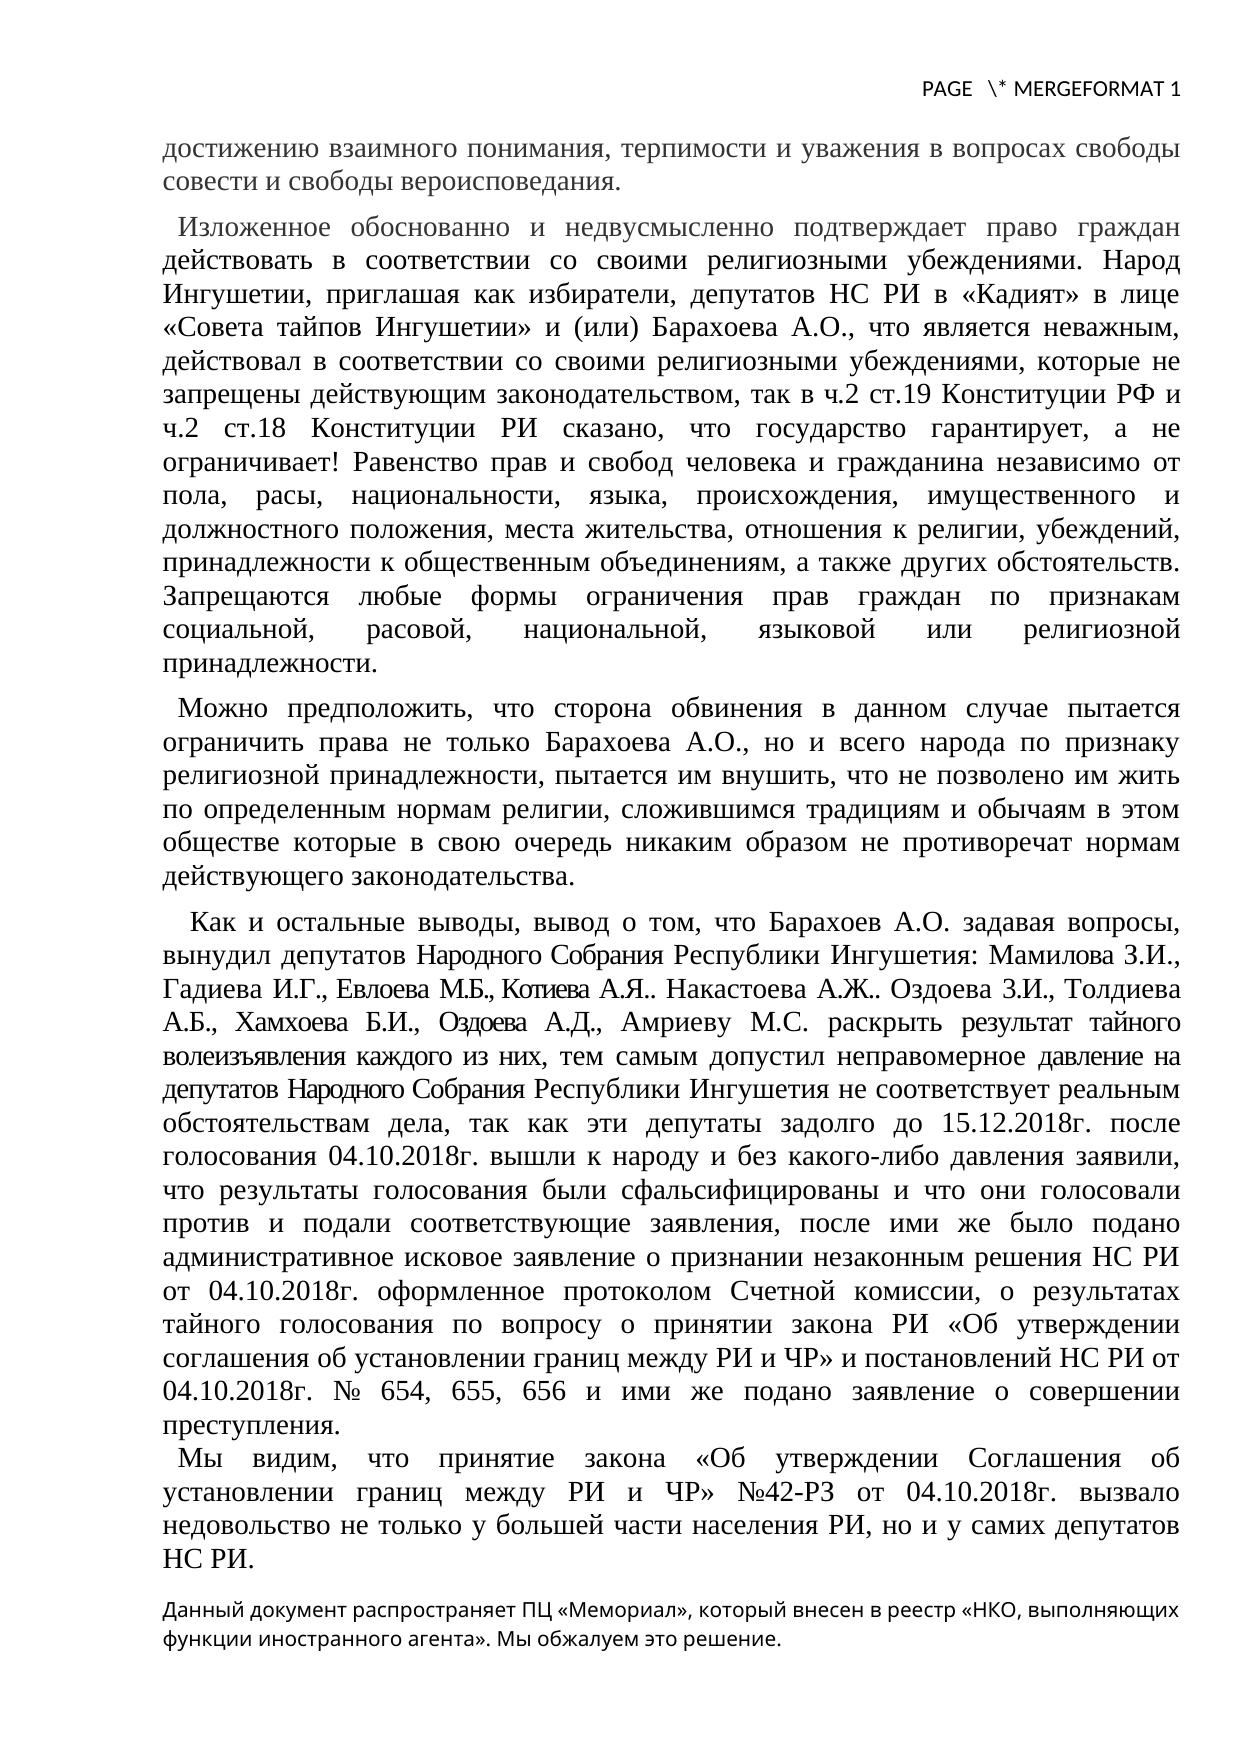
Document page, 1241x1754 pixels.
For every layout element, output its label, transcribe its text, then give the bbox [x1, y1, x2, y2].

list Мы видим, что принятие закона «Об утверждении Соглашения об установлении границ между РИ и ЧР» №42-РЗ от 04.10.2018г. вызвало недовольство не только у большей части населения РИ, но и у самих депутатов НС РИ. [162, 1440, 1181, 1574]
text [162, 130, 1181, 197]
text Можно предположить, что сторона обвинения в данном случае пытается ограничить права не только Барахоева А.О., но и всего народа по признаку религиозной принадлежности, пытается им внушить, что не позволено им жить по определенным нормам религии, сложившимся традициям и обычаям в этом обществе которые в свою очередь никаким образом не противоречат нормам действующего законодательства. [162, 690, 1181, 892]
text Как и остальные выводы, вывод о том, что Барахоев А.О. задавая вопросы, вынудил депутатов Народного Собрания Республики Ингушетия: Мамилова З.И., Гадиева И.Г., Евлоева М.Б., Котиева А.Я.. Накастоева А.Ж.. Оздоева 3.И., Толдиева А.Б., Хамхоева Б.И., Оздоева А.Д., Амриеву М.С. раскрыть результат тайного волеизъявления каждого из них, тем самым допустил неправомерное давление на депутатов Народного Собрания Республики Ингушетия не соответствует реальным обстоятельствам дела, так как эти депутаты задолго до 15.12.2018г. после голосования 04.10.2018г. вышли к народу и без какого-либо давления заявили, что результаты голосования были сфальсифицированы и что они голосовали против и подали соответствующие заявления, после ими же было подано административное исковое заявление о признании незаконным решения НС РИ от 04.10.2018г. оформленное протоколом Счетной комиссии, о результатах тайного голосования по вопросу о принятии закона РИ «Об утверждении соглашения об установлении границ между РИ и ЧР» и постановлений НС РИ от 04.10.2018г. № 654, 655, 656 и ими же подано заявление о совершении преступления. [162, 904, 1181, 1440]
text Изложенное обоснованно и недвусмысленно подтверждает право граждан действовать в соответствии со своими религиозными убеждениями. Народ Ингушетии, приглашая как избиратели, депутатов НС РИ в «Кадият» в лице «Совета тайпов Ингушетии» и (или) Барахоева А.О., что является неважным, действовал в соответствии со своими религиозными убеждениями, которые не запрещены действующим законодательством, так в ч.2 ст.19 Конституции РФ и ч.2 ст.18 Конституции РИ сказано, что государство гарантирует, а не ограничивает! Равенство прав и свобод человека и гражданина независимо от пола, расы, национальности, языка, происхождения, имущественного и должностного положения, места жительства, отношения к религии, убеждений, принадлежности к общественным объединениям, а также других обстоятельств. Запрещаются любые формы ограничения прав граждан по признакам социальной, расовой, национальной, языковой или религиозной принадлежности. [162, 209, 1181, 678]
